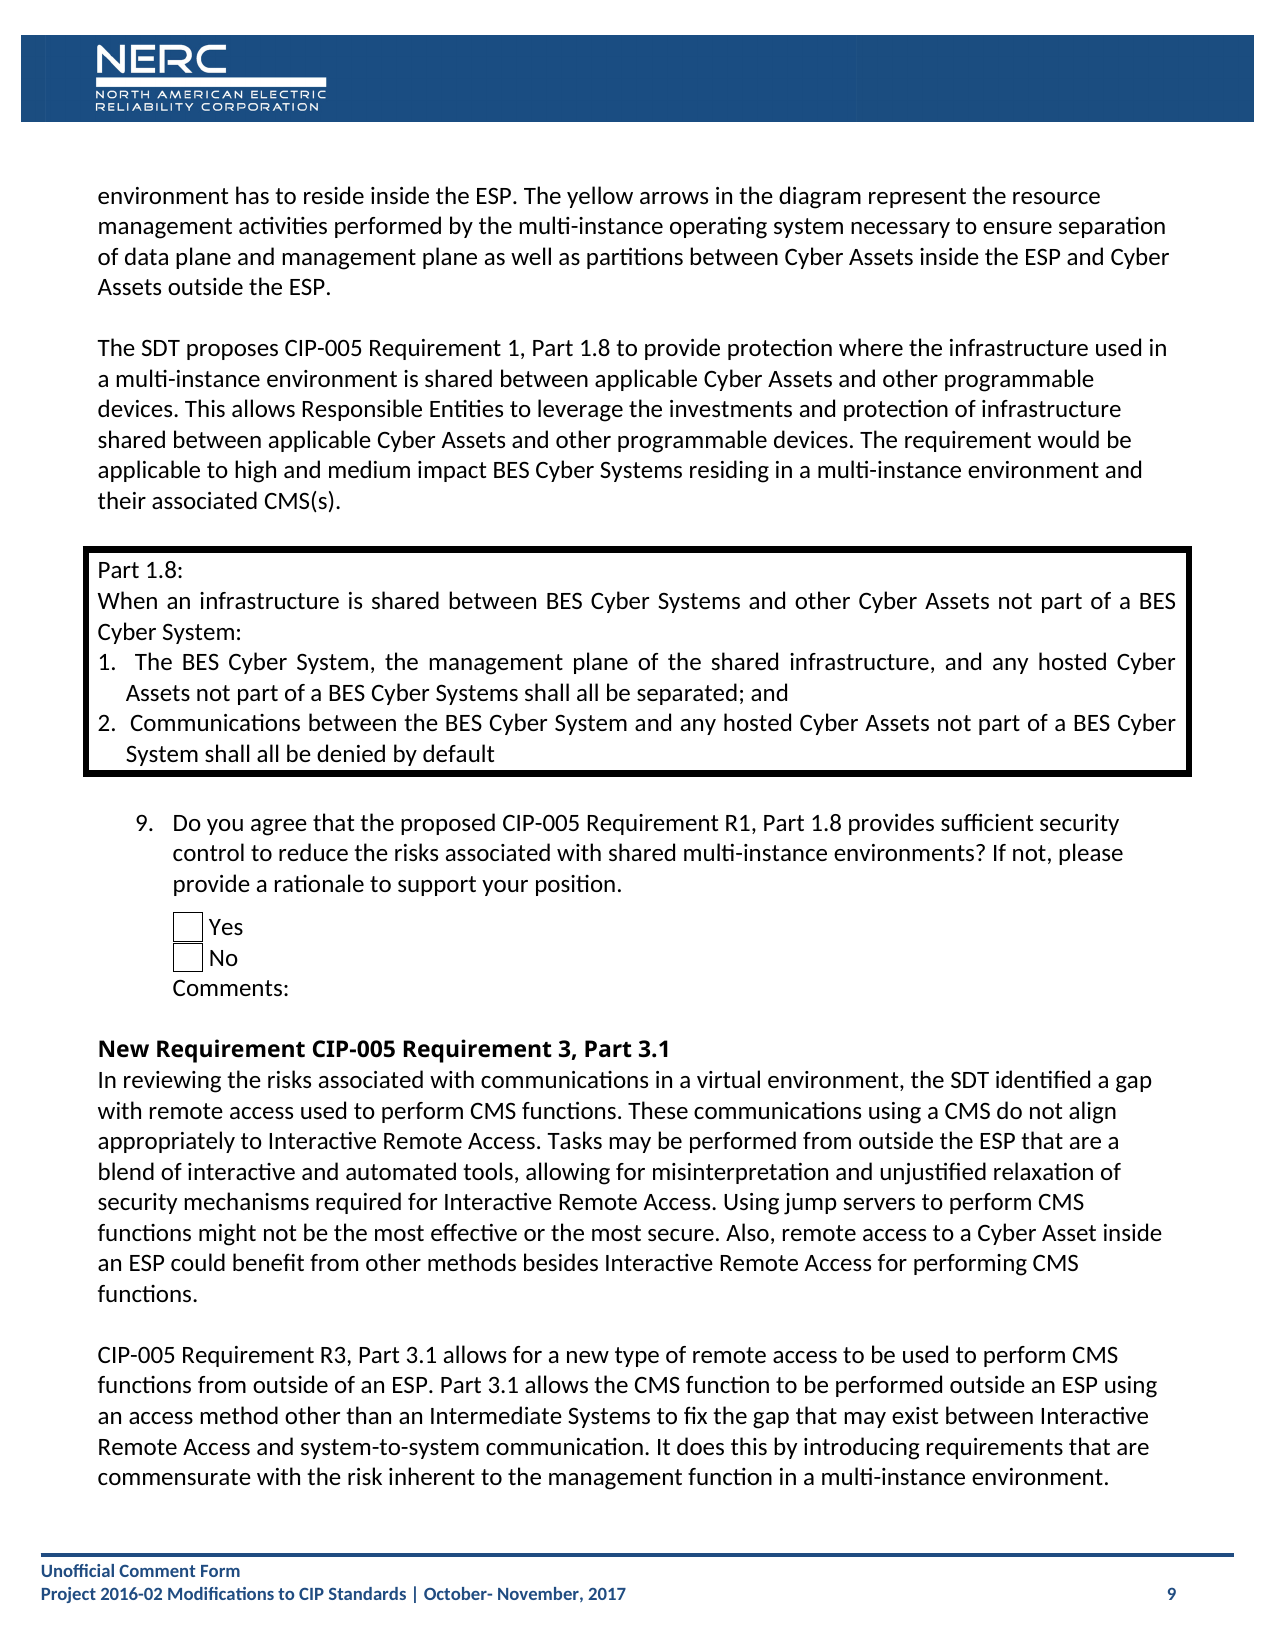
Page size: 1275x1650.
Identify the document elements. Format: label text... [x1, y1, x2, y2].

text 1. The BES Cyber System, the management plane of the shared infrastructure, and any hosted Cyber Assets not part of a BES Cyber Systems shall all be separated; and [97, 646, 1177, 699]
text Yes [172, 911, 1177, 942]
text No [172, 942, 1177, 972]
text CIP-005 Requirement R3, Part 3.1 allows for a new type of remote access to be used to perform CMS functions from outside of an ESP. Part 3.1 allows the CMS function to be performed outside an ESP using an access method other than an Intermediate Systems to fix the gap that may exist between Interactive Remote Access and system-to-system communication. It does this by introducing requirements that are commensurate with the risk inherent to the management function in a multi-instance environment. [97, 1339, 1177, 1492]
list Do you agree that the proposed CIP-005 Requirement R1, Part 1.8 provides sufficient security control to reduce the risks associated with shared multi-instance environments? If not, please provide a rationale to support your position. [135, 807, 1177, 899]
text In reviewing the risks associated with communications in a virtual environment, the SDT identified a gap with remote access used to perform CMS functions. These communications using a CMS do not align appropriately to Interactive Remote Access. Tasks may be performed from outside the ESP that are a blend of interactive and automated tools, allowing for misinterpretation and unjustified relaxation of security mechanisms required for Interactive Remote Access. Using jump servers to perform CMS functions might not be the most effective or the most secure. Also, remote access to a Cyber Asset inside an ESP could benefit from other methods besides Interactive Remote Access for performing CMS functions. [97, 1064, 1177, 1309]
picture [21, 35, 1254, 122]
text The SDT proposes CIP-005 Requirement 1, Part 1.8 to provide protection where the infrastructure used in a multi-instance environment is shared between applicable Cyber Assets and other programmable devices. This allows Responsible Entities to leverage the investments and protection of infrastructure shared between applicable Cyber Assets and other programmable devices. The requirement would be applicable to high and medium impact BES Cyber Systems residing in a multi-instance environment and their associated CMS(s). [97, 333, 1177, 516]
subtitle New Requirement CIP-005 Requirement 3, Part 3.1 [97, 1033, 1177, 1064]
text 2. Communications between the BES Cyber System and any hosted Cyber Assets not part of a BES Cyber System shall all be denied by default [89, 699, 1186, 770]
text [97, 180, 1177, 302]
text When an infrastructure is shared between BES Cyber Systems and other Cyber Assets not part of a BES Cyber System: [97, 585, 1177, 646]
list Comments: [172, 972, 1177, 1003]
text Part 1.8: [89, 553, 1186, 585]
